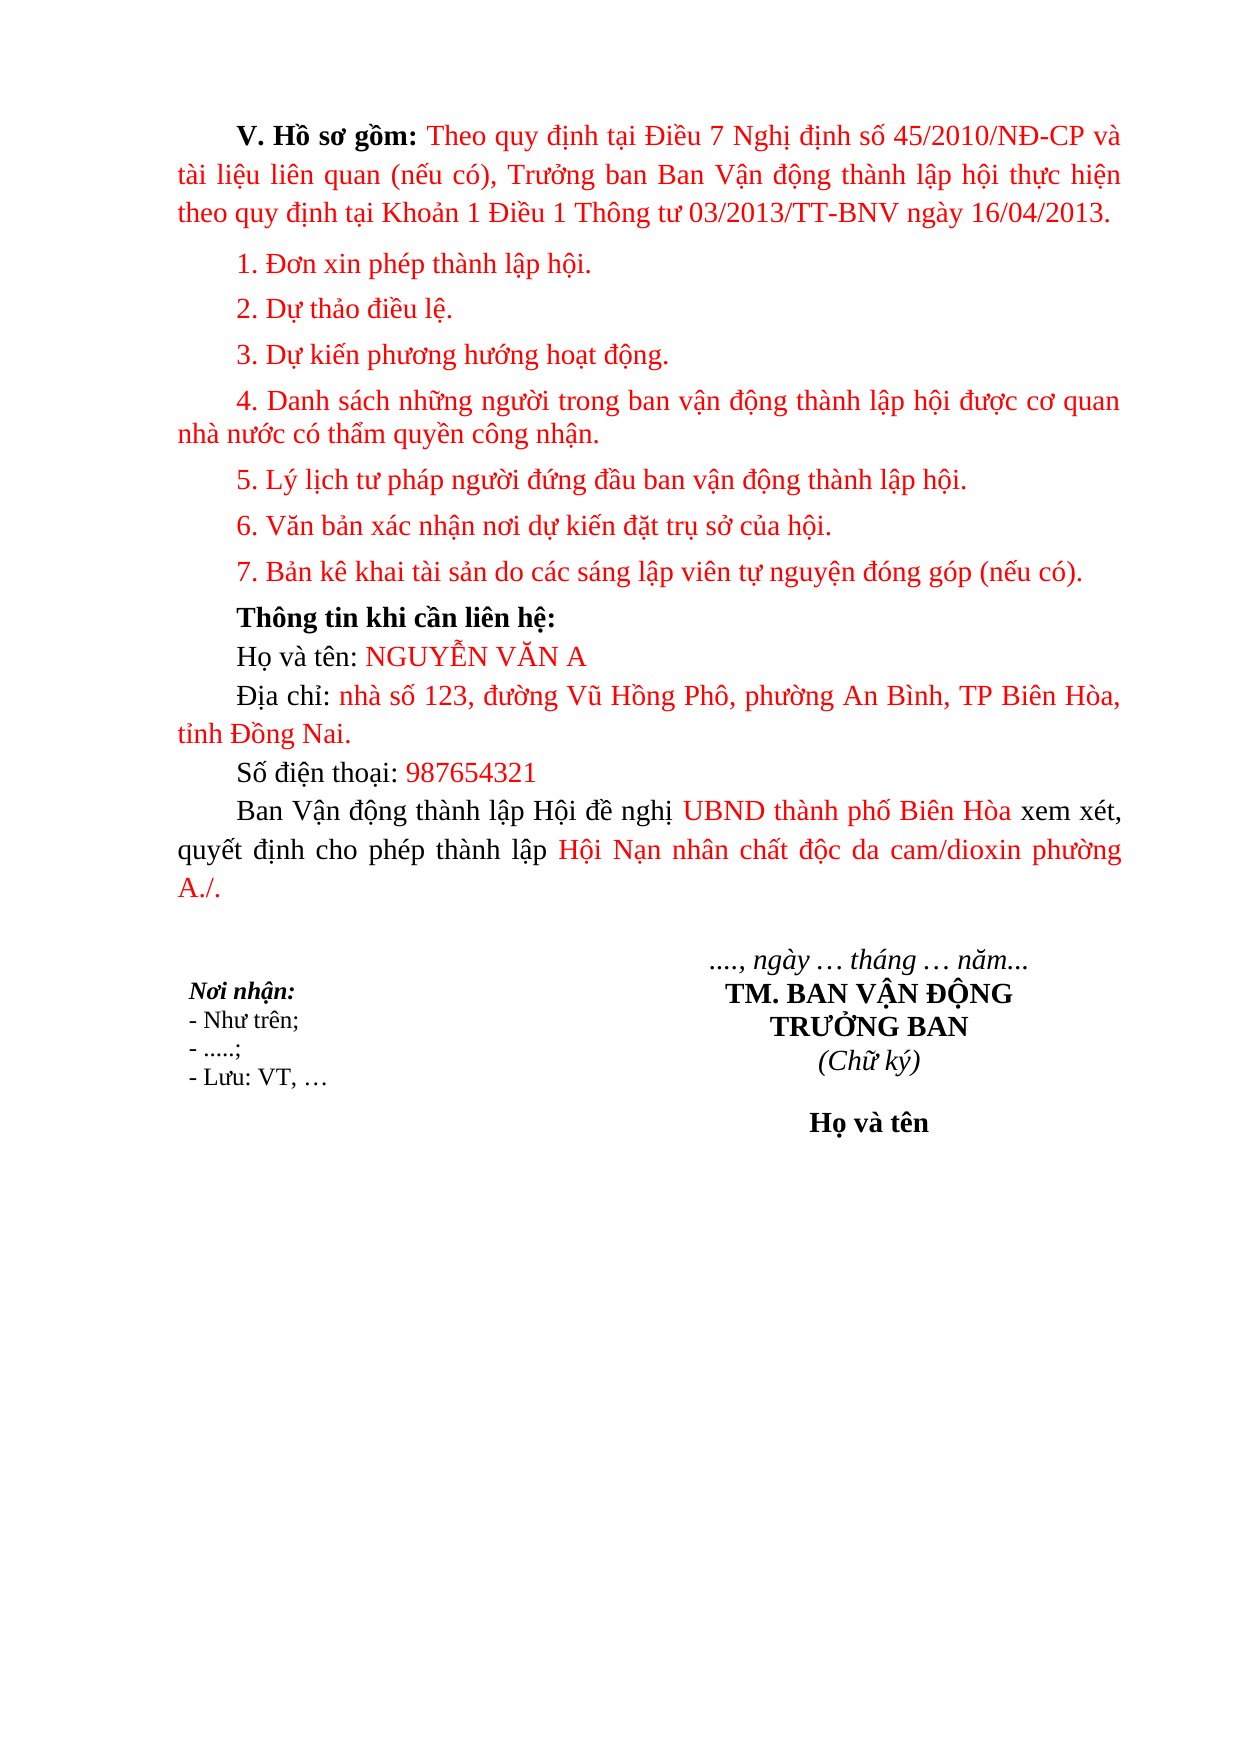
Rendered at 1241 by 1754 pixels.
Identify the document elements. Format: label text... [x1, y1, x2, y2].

text V. Hồ sơ gồm: Theo quy định tại Điều 7 Nghị định số 45/2010/NĐ-CP và tài liệu liên quan (nếu có), Trưởng ban Ban Vận động thành lập hội thực hiện theo quy định tại Khoản 1 Điều 1 Thông tư 03/2013/TT-BNV ngày 16/04/2013. [177, 118, 1122, 229]
text Họ và tên: NGUYỄN VĂN A [177, 639, 1122, 673]
text Địa chỉ: nhà số 123, đường Vũ Hồng Phô, phường An Bình, TP Biên Hòa, tỉnh Đồng Nai. [177, 678, 1122, 750]
table_header ...., ngày … tháng … năm... TM. BAN VẬN ĐỘNG TRƯỞNG BAN (Chữ ký) Họ và tên [639, 943, 1100, 1139]
text 5. Lý lịch tư pháp người đứng đầu ban vận động thành lập hội. [177, 463, 1122, 496]
text 6. Văn bản xác nhận nơi dự kiến đặt trụ sở của hội. [177, 509, 1122, 542]
text 3. Dự kiến phương hướng hoạt động. [177, 338, 1122, 371]
text Ban Vận động thành lập Hội đề nghị UBND thành phố Biên Hòa xem xét, quyết định cho phép thành lập Hội Nạn nhân chất độc da cam/dioxin phường A./. [177, 793, 1122, 904]
text Số điện thoại: 987654321 [177, 755, 1122, 788]
text 1. Đơn xin phép thành lập hội. [177, 246, 1122, 280]
text 4. Danh sách những người trong ban vận động thành lập hội được cơ quan nhà nước có thẩm quyền công nhận. [177, 384, 1122, 451]
table_header Nơi nhận: - Như trên; - .....; - Lưu: VT, … [177, 943, 638, 1139]
text 2. Dự thảo điều lệ. [177, 292, 1122, 326]
text 7. Bản kê khai tài sản do các sáng lập viên tự nguyện đóng góp (nếu có). [177, 555, 1122, 588]
text Thông tin khi cần liên hệ: [177, 601, 1122, 634]
